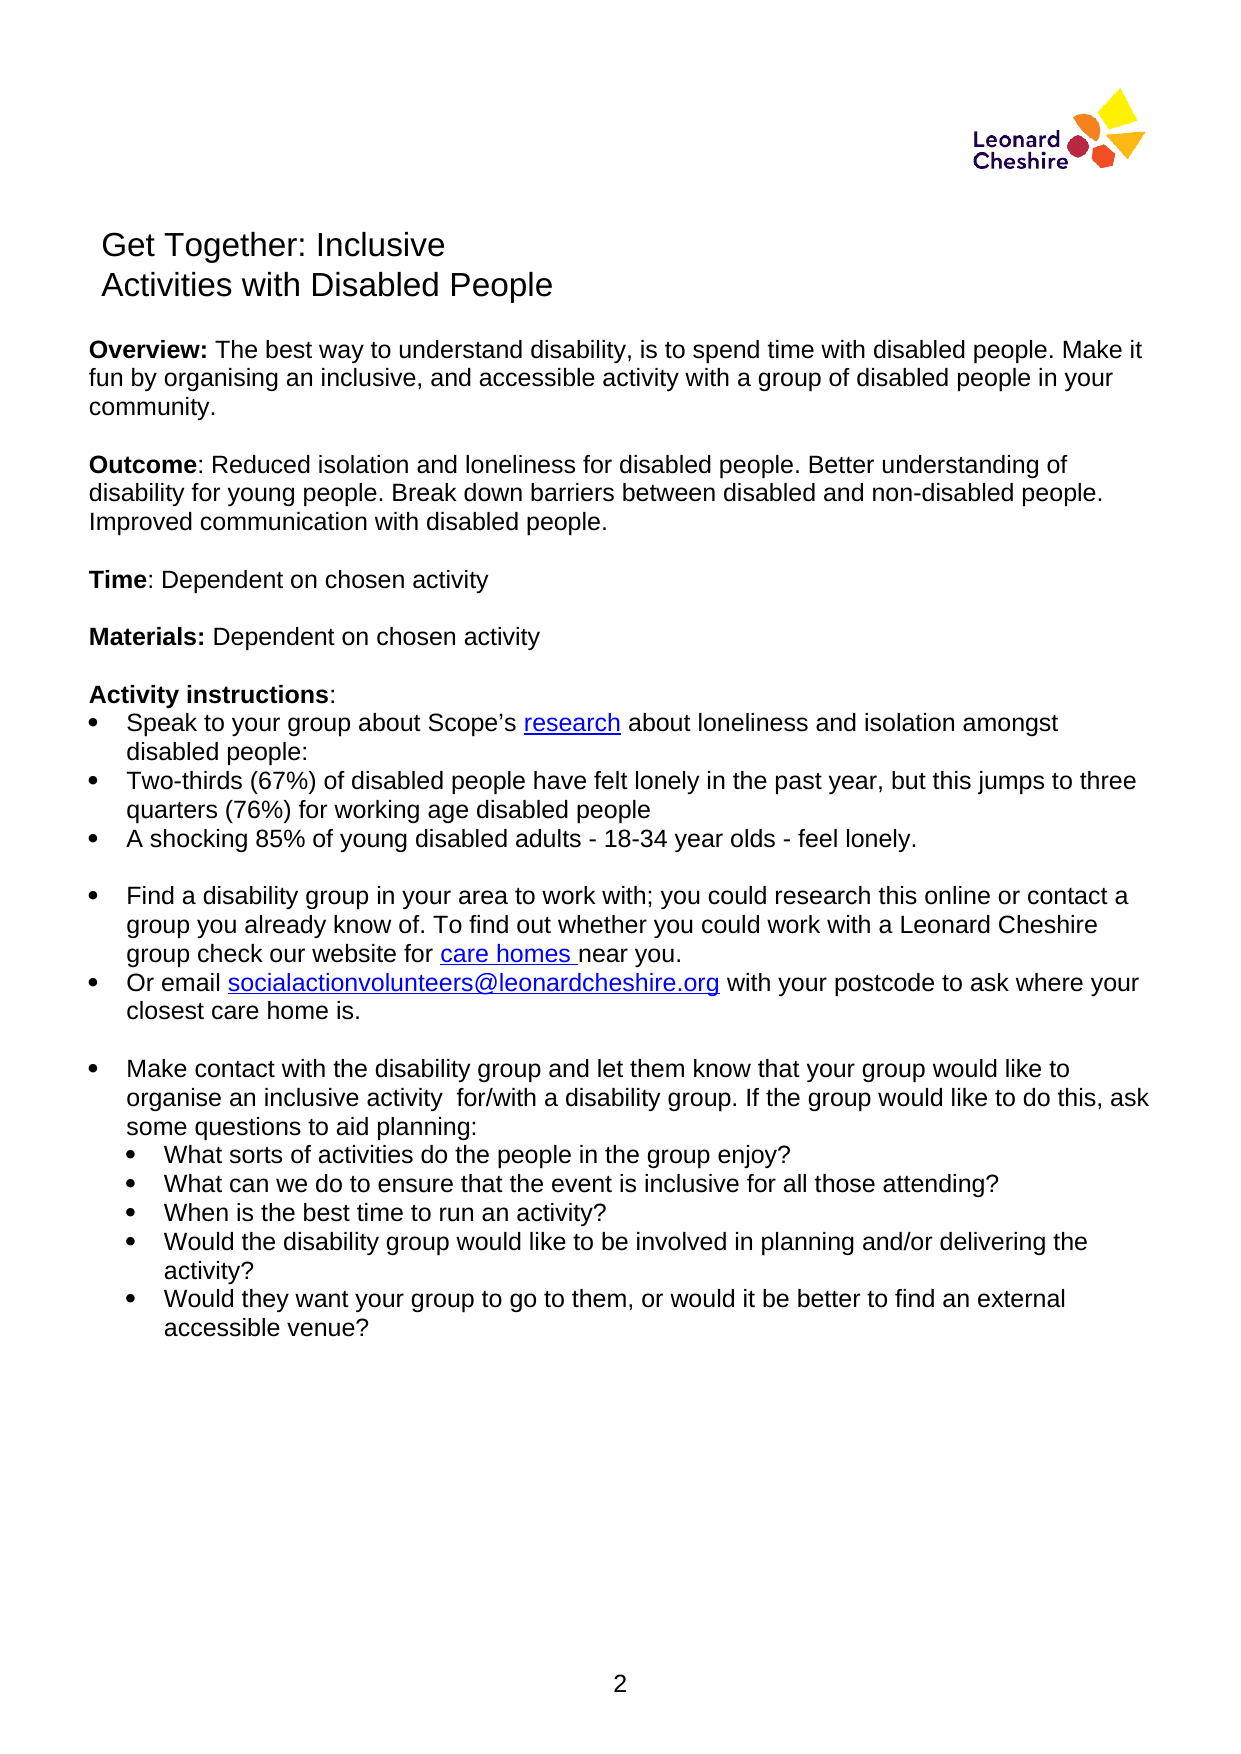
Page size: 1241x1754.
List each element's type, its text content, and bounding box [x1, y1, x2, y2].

subtitle Get Together: Inclusive Activities with Disabled People [101, 225, 577, 304]
list Or email socialactionvolunteers@leonardcheshire.org with your postcode to ask where your closest care home is. [89, 967, 1152, 1025]
list A shocking 85% of young disabled adults - 18-34 year olds - feel lonely. [89, 823, 1152, 852]
list Find a disability group in your area to work with; you could research this online or contact a group you already know of. To find out whether you could work with a Leonard Cheshire group check our website for care homes near you. [89, 881, 1152, 967]
text Time: Dependent on chosen activity [89, 564, 1152, 593]
list Would the disability group would like to be involved in planning and/or delivering the activity? [126, 1227, 1152, 1284]
list Speak to your group about Scope’s research about loneliness and isolation amongst disabled people: [89, 708, 1152, 766]
list Make contact with the disability group and let them know that your group would like to organise an inclusive activity for/with a disability group. If the group would like to do this, ask some questions to aid planning: [89, 1054, 1152, 1140]
text Activity instructions: [89, 679, 1152, 708]
text Overview: The best way to understand disability, is to spend time with disabled people. Make it fun by organising an inclusive, and accessible activity with a group of disabled people in your community. [89, 334, 1152, 421]
list Two-thirds (67%) of disabled people have felt lonely in the past year, but this jumps to three quarters (76%) for working age disabled people [89, 766, 1152, 823]
text Materials: Dependent on chosen activity [89, 622, 1152, 651]
text Outcome: Reduced isolation and loneliness for disabled people. Better understanding of disability for young people. Break down barriers between disabled and non-disabled people. Improved communication with disabled people. [89, 449, 1152, 536]
list What can we do to ensure that the event is inclusive for all those attending? [126, 1169, 1152, 1198]
list When is the best time to run an activity? [126, 1198, 1152, 1227]
list What sorts of activities do the people in the group enjoy? [126, 1140, 1152, 1169]
picture [973, 87, 1146, 169]
list Would they want your group to go to them, or would it be better to find an external accessible venue? [126, 1284, 1152, 1342]
